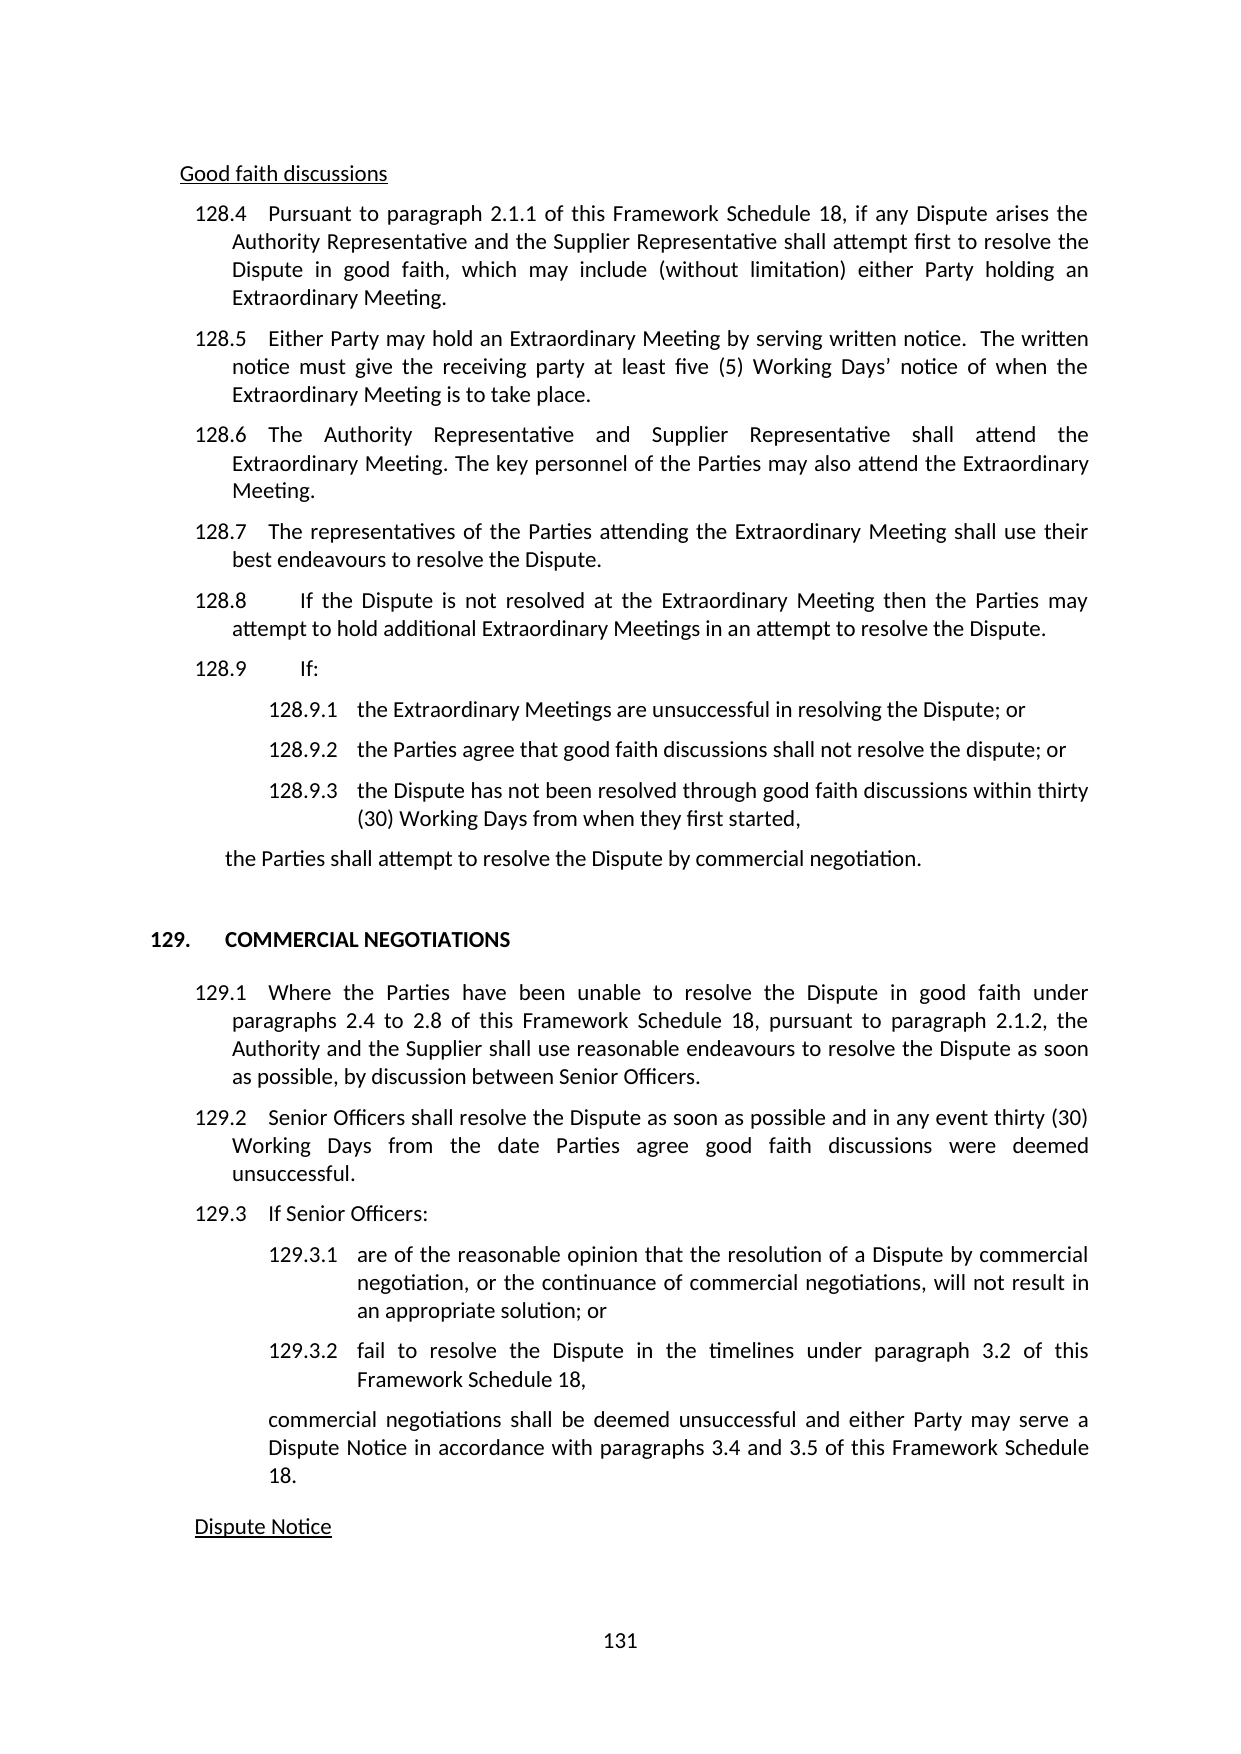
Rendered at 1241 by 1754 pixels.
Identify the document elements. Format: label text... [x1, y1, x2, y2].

list Good faith discussions [179, 159, 1090, 187]
text commercial negotiations shall be deemed unsuccessful and either Party may serve a Dispute Notice in accordance with paragraphs 3.4 and 3.5 of this Framework Schedule 18. [268, 1405, 1090, 1489]
text Where the Parties have been unable to resolve the Dispute in good faith under paragraphs 2.4 to 2.8 of this Framework Schedule 18, pursuant to paragraph 2.1.2, the Authority and the Supplier shall use reasonable endeavours to resolve the Dispute as soon as possible, by discussion between Senior Officers. [194, 978, 1090, 1091]
list Dispute Notice [150, 1512, 1090, 1540]
text the Parties agree that good faith discussions shall not resolve the dispute; or [268, 735, 1090, 763]
text are of the reasonable opinion that the resolution of a Dispute by commercial negotiation, or the continuance of commercial negotiations, will not result in an appropriate solution; or [268, 1240, 1090, 1324]
list the Parties shall attempt to resolve the Dispute by commercial negotiation. [150, 844, 1090, 872]
subtitle COMMERCIAL NEGOTIATIONS [150, 925, 1090, 953]
text the Dispute has not been resolved through good faith discussions within thirty (30) Working Days from when they first started, [268, 776, 1090, 832]
subtitle If: [194, 654, 1090, 682]
text The representatives of the Parties attending the Extraordinary Meeting shall use their best endeavours to resolve the Dispute. [194, 517, 1090, 573]
text If Senior Officers: [194, 1199, 1090, 1228]
subtitle If the Dispute is not resolved at the Extraordinary Meeting then the Parties may attempt to hold additional Extraordinary Meetings in an attempt to resolve the Dispute. [194, 586, 1090, 642]
text Senior Officers shall resolve the Dispute as soon as possible and in any event thirty (30) Working Days from the date Parties agree good faith discussions were deemed unsuccessful. [194, 1103, 1090, 1187]
text The Authority Representative and Supplier Representative shall attend the Extraordinary Meeting. The key personnel of the Parties may also attend the Extraordinary Meeting. [194, 421, 1090, 505]
text fail to resolve the Dispute in the timelines under paragraph 3.2 of this Framework Schedule 18, [268, 1337, 1090, 1393]
text Pursuant to paragraph 2.1.1 of this Framework Schedule 18, if any Dispute arises the Authority Representative and the Supplier Representative shall attempt first to resolve the Dispute in good faith, which may include (without limitation) either Party holding an Extraordinary Meeting. [194, 199, 1090, 312]
text the Extraordinary Meetings are unsuccessful in resolving the Dispute; or [268, 695, 1090, 723]
text Either Party may hold an Extraordinary Meeting by serving written notice. The written notice must give the receiving party at least five (5) Working Days’ notice of when the Extraordinary Meeting is to take place. [194, 324, 1090, 408]
